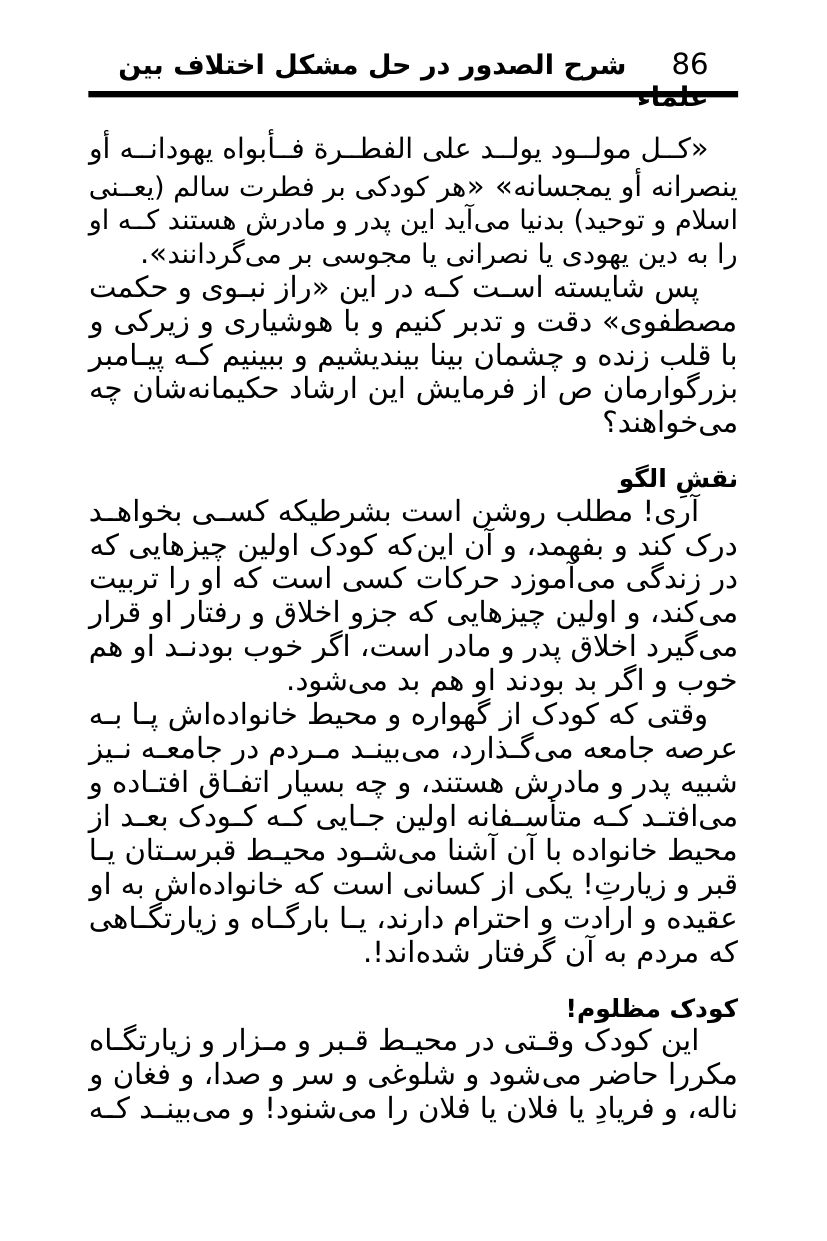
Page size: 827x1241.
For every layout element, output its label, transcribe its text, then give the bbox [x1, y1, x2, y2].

text پس شایسته است که در این «راز نبوی و حکمت مصطفوی» دقت و تدبر کنیم و با هوشیاری و زیرکی و با قلب زنده و چشمان بینا بیندیشیم و ببینیم که پیامبر بزرگوارمان ص از فرمایش این ارشاد حکیمانه‌شان چه می‌‌خواهند؟ [89, 270, 738, 440]
text نقشِ الگو [89, 465, 738, 494]
text «كل مولود يولد على الفطرة فأبواه يهودانه أو ينصرانه أو يمجسانه» «هر کودکی بر فطرت سالم (یعنی اسلام و توحید) بدنیا می‌‌‌آید این پدر و مادرش هستند که او را به دین یهودی یا نصرانی یا مجوسی بر می‌‌‌گردانند». [89, 132, 738, 270]
text کودک مظلوم! [89, 994, 738, 1023]
text آری! مطلب روشن است بشرطیکه کسی بخواهد درک کند و بفهمد، و آن این‌که کودک اولین چیزهایی که در زندگی می‌‌‌آموزد حرکات کسی است که او را تربیت می‌‌‌کند، و اولین چیزهایی که جزو اخلاق و رفتار او قرار می‌‌‌گیرد اخلاق پدر و مادر است، اگر خوب بودند او هم خوب و اگر بد بودند او هم بد می‌‌‌شود. [89, 494, 738, 698]
text وقتی که کودک از گهواره و محیط خانواده‌اش پا به عرصه جامعه می‌‌گذارد، می‌‌بیند مردم در جامعه نیز شبیه پدر و مادرش هستند، و چه بسیار اتفاق افتاده و می‌‌افتد که متأسفانه اولین جایی که کودک بعد از محیط خانواده با آن آشنا می‌‌شود محیط قبرستان یا قبر و زیارتِ! یکی از کسانی است که خانواده‌اش به او عقیده و ارادت و احترام دارند، یا بارگاه و زیارتگاهی که مردم به آن گرفتار شده‌اند!. [89, 698, 738, 969]
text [89, 1023, 738, 1125]
